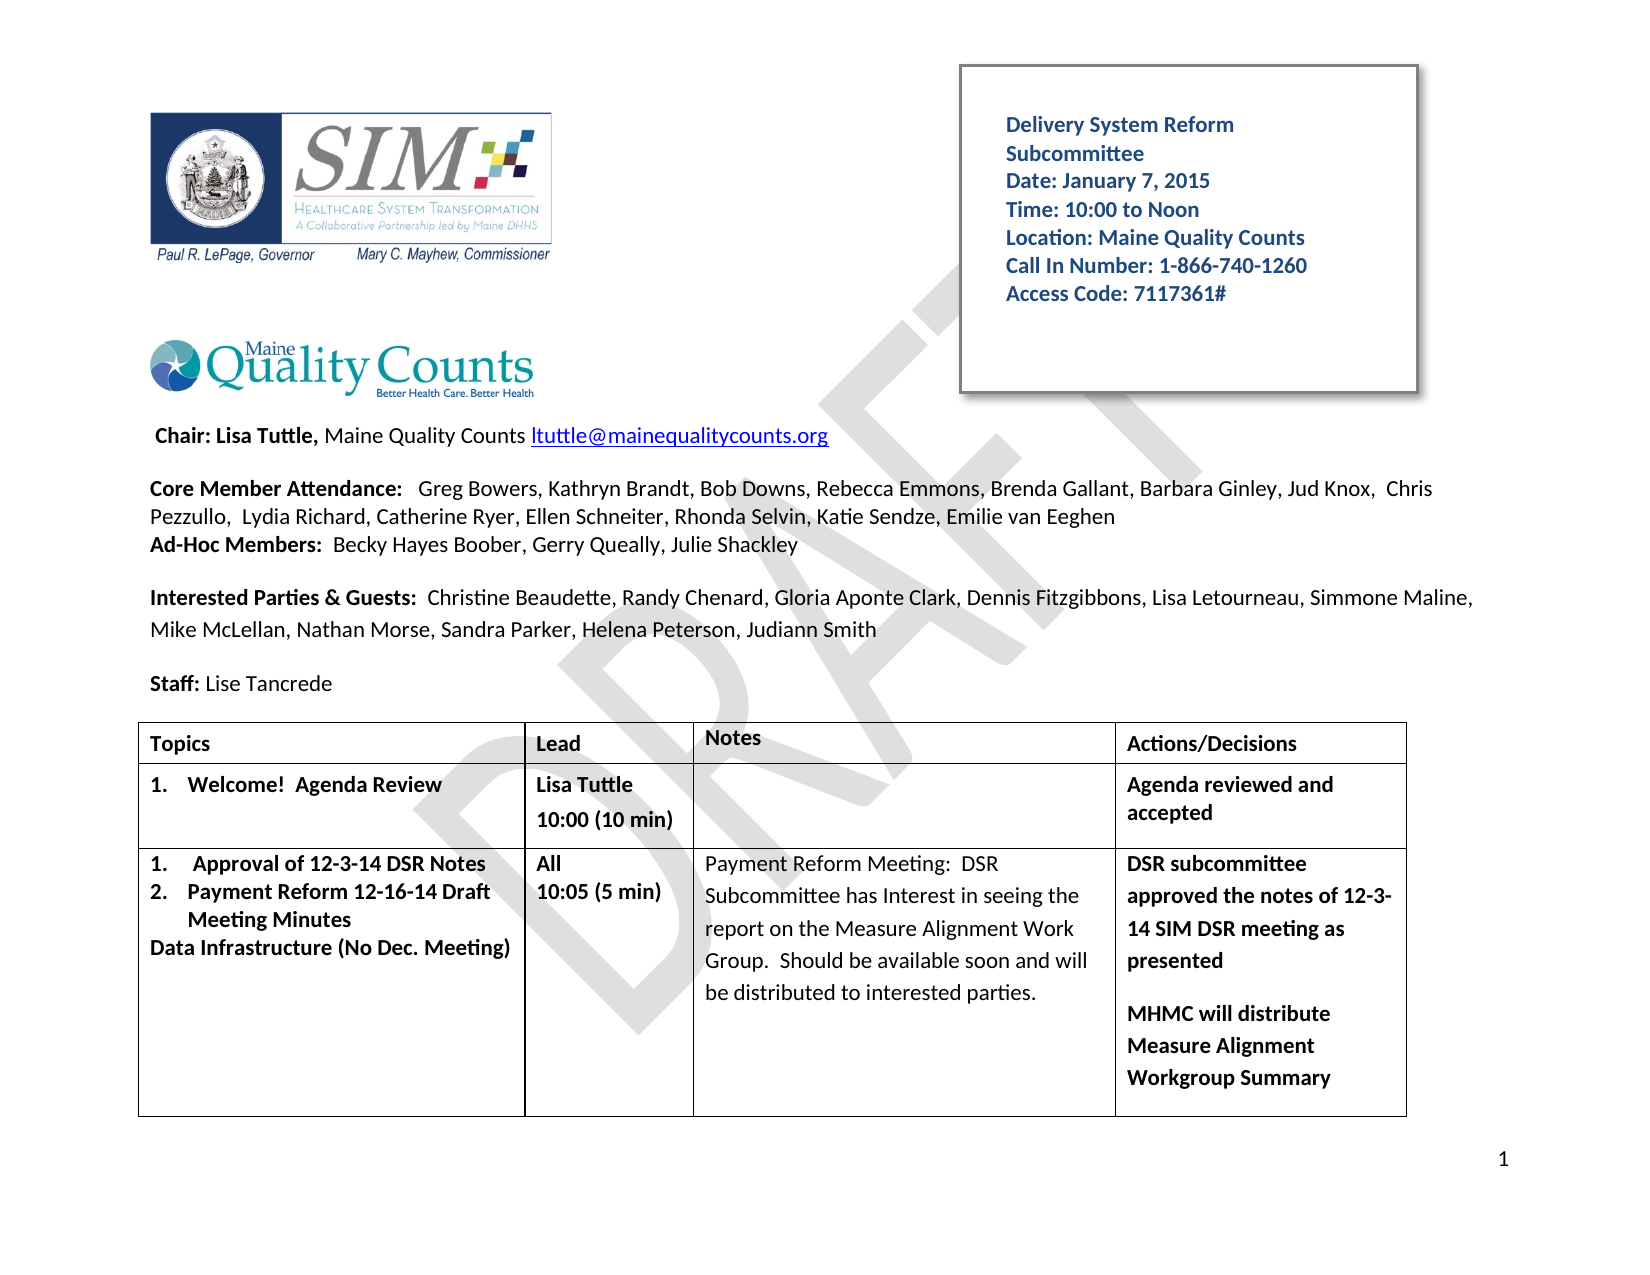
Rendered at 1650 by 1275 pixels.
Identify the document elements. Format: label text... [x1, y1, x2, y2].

text Ad-Hoc Members: Becky Hayes Boober, Gerry Queally, Julie Shackley [150, 530, 1509, 558]
table_cell All 10:05 (5 min) [526, 849, 693, 1116]
table_header Lead [526, 723, 693, 763]
text Chair: Lisa Tuttle, Maine Quality Counts ltuttle@mainequalitycounts.org [150, 421, 1509, 449]
table_cell DSR subcommittee approved the notes of 12-3-14 SIM DSR meeting as presented MHMC will distribute Measure Alignment Workgroup Summary [1116, 849, 1406, 1116]
picture [150, 112, 552, 263]
table_cell [694, 764, 1115, 848]
table_cell Payment Reform Meeting: DSR Subcommittee has Interest in seeing the report on the Measure Alignment Work Group. Should be available soon and will be distributed to interested parties. [694, 849, 1115, 1116]
text Staff: Lise Tancrede [150, 669, 1509, 697]
picture [150, 340, 535, 397]
table_cell Approval of 12-3-14 DSR Notes Payment Reform 12-16-14 Draft Meeting Minutes Data Infrastructure (No Dec. Meeting) [139, 849, 524, 1116]
table_cell Lisa Tuttle 10:00 (10 min) [526, 764, 693, 848]
table_header Actions/Decisions [1116, 723, 1406, 763]
text Interested Parties & Guests: Christine Beaudette, Randy Chenard, Gloria Aponte Clark, Dennis Fitzgibbons, Lisa Letourneau, Simmone Maline, Mike McLellan, Nathan Morse, Sandra Parker, Helena Peterson, Judiann Smith [150, 583, 1509, 644]
table_header Topics [139, 723, 524, 763]
table_cell Welcome! Agenda Review [139, 764, 524, 848]
table_cell Agenda reviewed and accepted [1116, 764, 1406, 848]
text Core Member Attendance: Greg Bowers, Kathryn Brandt, Bob Downs, Rebecca Emmons, Brenda Gallant, Barbara Ginley, Jud Knox, Chris Pezzullo, Lydia Richard, Catherine Ryer, Ellen Schneiter, Rhonda Selvin, Katie Sendze, Emilie van Eeghen [150, 474, 1509, 530]
table_header Notes [694, 723, 1115, 763]
